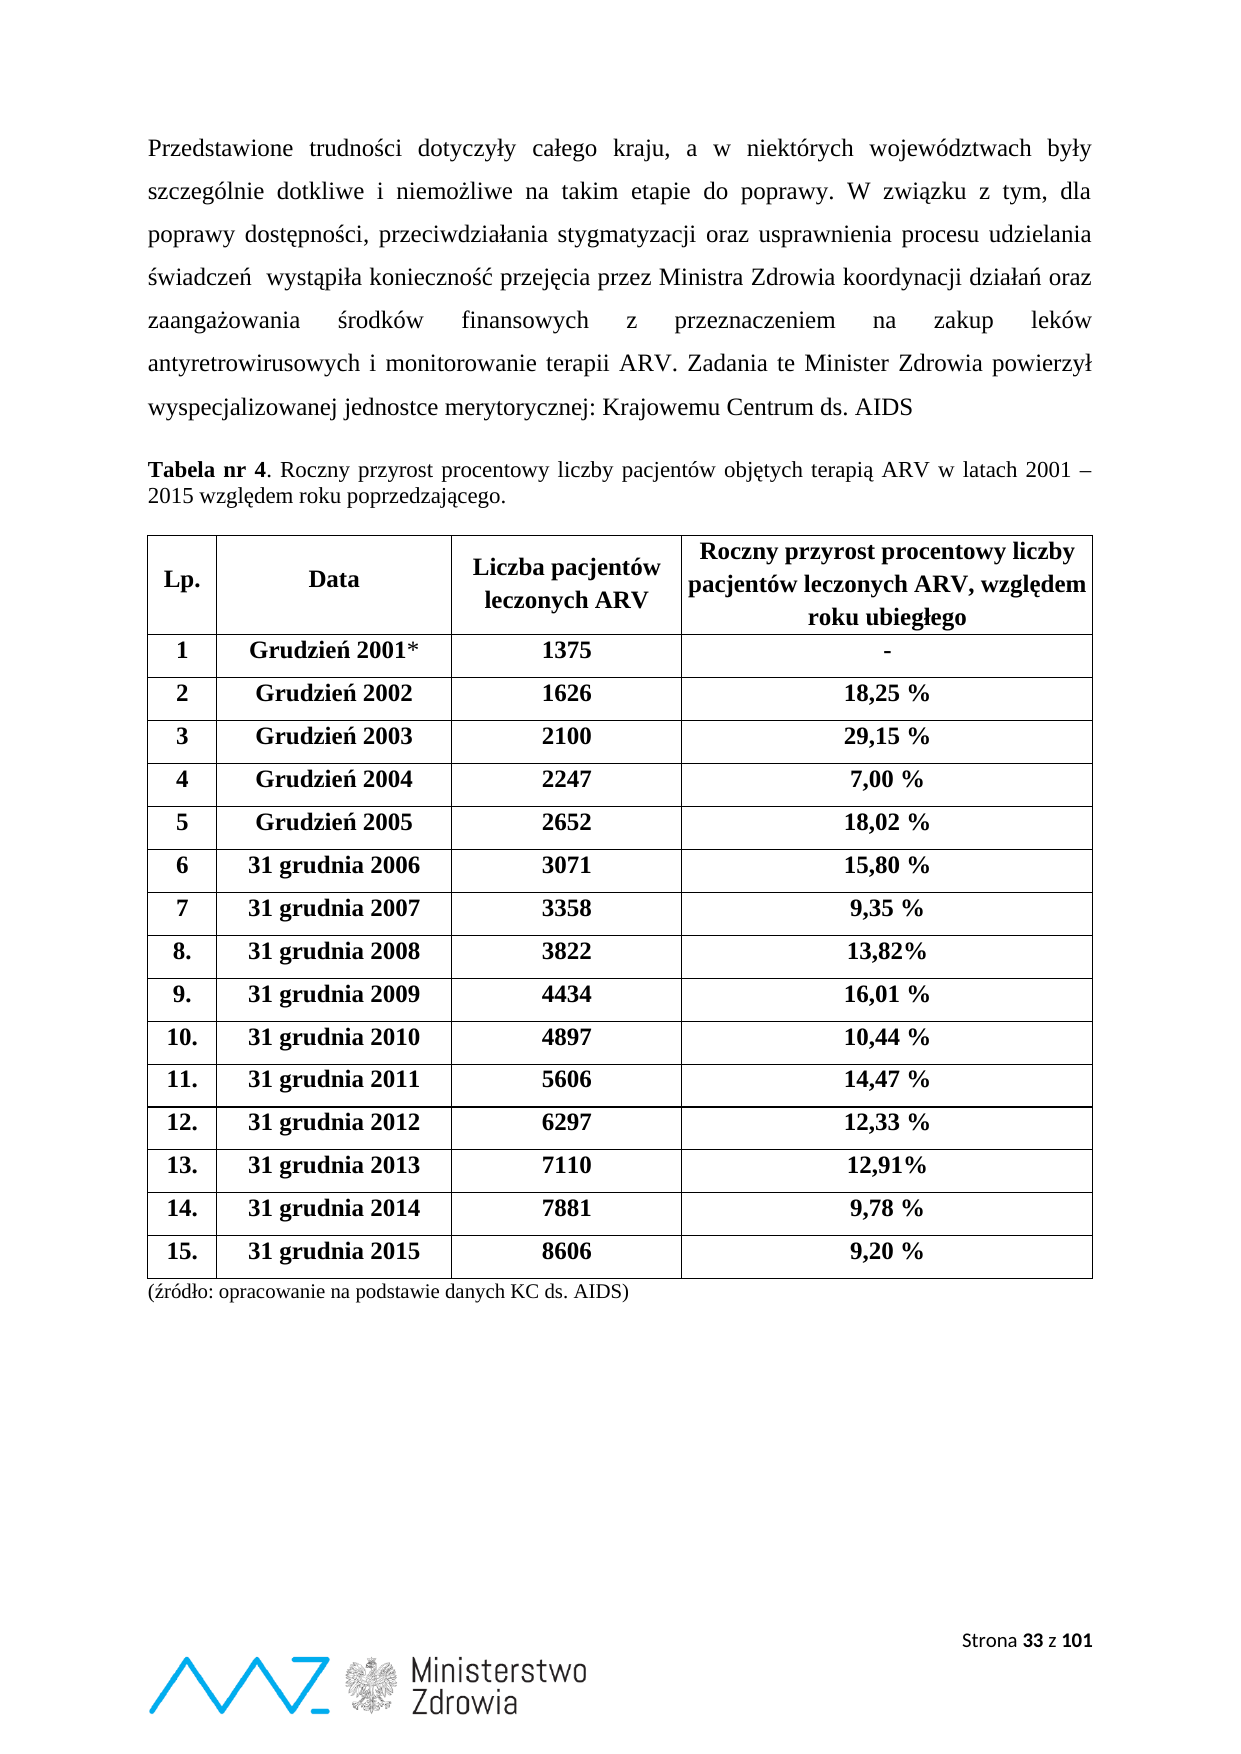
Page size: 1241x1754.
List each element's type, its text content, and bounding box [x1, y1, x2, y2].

table_cell 12,33 % [682, 1108, 1092, 1149]
table_cell Grudzień 2002 [217, 678, 451, 720]
table_cell 4897 [452, 1022, 681, 1063]
picture [147, 1652, 588, 1721]
table_cell Grudzień 2005 [217, 807, 451, 849]
table_cell 4434 [452, 979, 681, 1021]
table_cell 3822 [452, 936, 681, 978]
table_cell 1 [148, 635, 216, 677]
text Tabela nr 4. Roczny przyrost procentowy liczby pacjentów objętych terapią ARV w latach 2001 – 2015 względem roku poprzedzającego. [148, 456, 1093, 508]
table_cell 10,44 % [682, 1022, 1092, 1063]
table_cell 14. [148, 1193, 216, 1235]
table_cell 2100 [452, 721, 681, 763]
table_cell 12. [148, 1108, 216, 1149]
table_cell 2652 [452, 807, 681, 849]
table_cell 18,02 % [682, 807, 1092, 849]
table_cell 31 grudnia 2006 [217, 850, 451, 892]
table_cell Grudzień 2004 [217, 764, 451, 806]
table_cell 4 [148, 764, 216, 806]
table_cell 31 grudnia 2010 [217, 1022, 451, 1063]
table_cell 18,25 % [682, 678, 1092, 720]
table_cell 2247 [452, 764, 681, 806]
table_cell 1375 [452, 635, 681, 677]
table_cell Grudzień 2003 [217, 721, 451, 763]
table_cell - [682, 635, 1092, 677]
table_cell 6297 [452, 1108, 681, 1149]
table_cell 29,15 % [682, 721, 1092, 763]
table_cell 9,20 % [682, 1236, 1092, 1278]
table_cell 13. [148, 1150, 216, 1192]
table_cell 6 [148, 850, 216, 892]
table_cell 7,00 % [682, 764, 1092, 806]
table_cell 31 grudnia 2015 [217, 1236, 451, 1278]
table_cell 7 [148, 893, 216, 935]
table_cell 31 grudnia 2007 [217, 893, 451, 935]
table_cell 12,91% [682, 1150, 1092, 1192]
table_cell 31 grudnia 2012 [217, 1108, 451, 1149]
table_cell 15,80 % [682, 850, 1092, 892]
text (źródło: opracowanie na podstawie danych KC ds. AIDS) [148, 1279, 1093, 1303]
table_cell 3071 [452, 850, 681, 892]
table_cell 9,35 % [682, 893, 1092, 935]
table_cell 14,47 % [682, 1065, 1092, 1106]
table_header Roczny przyrost procentowy liczby pacjentów leczonych ARV, względem roku ubiegłego [682, 536, 1092, 634]
table_cell 31 grudnia 2014 [217, 1193, 451, 1235]
table_cell 5606 [452, 1065, 681, 1106]
table_cell 3358 [452, 893, 681, 935]
table_header Lp. [148, 536, 216, 634]
table_cell 9. [148, 979, 216, 1021]
table_cell 7110 [452, 1150, 681, 1192]
table_cell 2 [148, 678, 216, 720]
table_cell 10. [148, 1022, 216, 1063]
table_cell 9,78 % [682, 1193, 1092, 1235]
table_cell 13,82% [682, 936, 1092, 978]
table_cell 31 grudnia 2008 [217, 936, 451, 978]
table_cell 5 [148, 807, 216, 849]
table_cell 3 [148, 721, 216, 763]
table_header Liczba pacjentów leczonych ARV [452, 536, 681, 634]
text Przedstawione trudności dotyczyły całego kraju, a w niektórych województwach były szczególnie dotkliwe i niemożliwe na takim etapie do poprawy. W związku z tym, dla poprawy dostępności, przeciwdziałania stygmatyzacji oraz usprawnienia procesu udzielania świadczeń wystąpiła konieczność przejęcia przez Ministra Zdrowia koordynacji działań oraz zaangażowania środków finansowych z przeznaczeniem na zakup leków antyretrowirusowych i monitorowanie terapii ARV. Zadania te Minister Zdrowia powierzył wyspecjalizowanej jednostce merytorycznej: Krajowemu Centrum ds. AIDS [148, 133, 1093, 420]
table_cell 1626 [452, 678, 681, 720]
table_cell 7881 [452, 1193, 681, 1235]
table_cell 11. [148, 1065, 216, 1106]
table_cell Grudzień 2001* [217, 635, 451, 677]
table_cell 8606 [452, 1236, 681, 1278]
table_cell 15. [148, 1236, 216, 1278]
table_cell 16,01 % [682, 979, 1092, 1021]
table_cell 8. [148, 936, 216, 978]
table_header Data [217, 536, 451, 634]
table_cell 31 grudnia 2009 [217, 979, 451, 1021]
table_cell 31 grudnia 2013 [217, 1150, 451, 1192]
table_cell 31 grudnia 2011 [217, 1065, 451, 1106]
